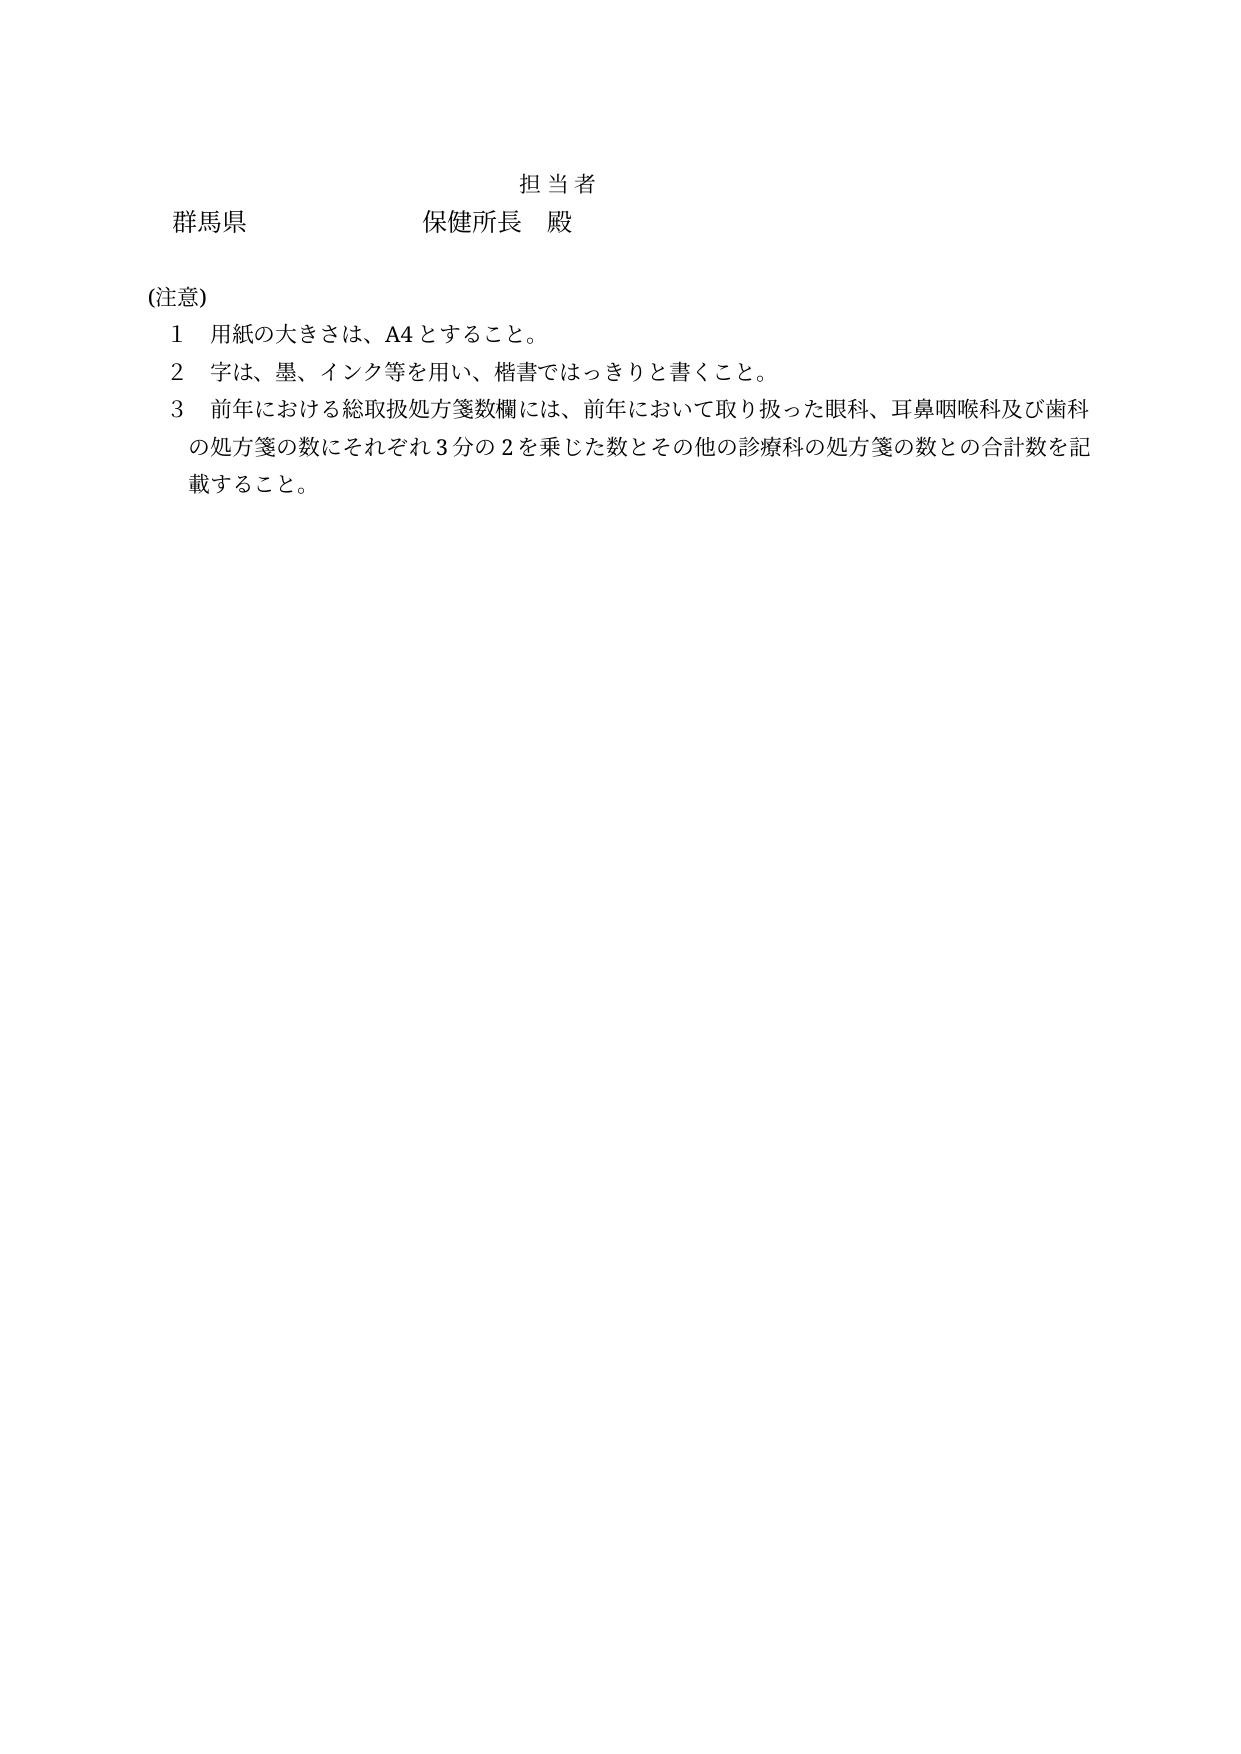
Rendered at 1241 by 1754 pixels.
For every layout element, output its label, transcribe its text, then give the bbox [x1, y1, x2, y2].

text 群馬県 保健所長 殿 [148, 202, 1092, 239]
text (注意) [148, 277, 1092, 314]
text ２ 字は、墨、インク等を用い、楷書ではっきりと書くこと。 [166, 352, 1092, 389]
text 担 当 者 [148, 164, 1092, 202]
text １ 用紙の大きさは、A4とすること。 [166, 314, 1092, 352]
text ３ 前年における総取扱処方箋数欄には、前年において取り扱った眼科、耳鼻咽喉科及び歯科の処方箋の数にそれぞれ3分の2を乗じた数とその他の診療科の処方箋の数との合計数を記載すること。 [166, 389, 1092, 502]
